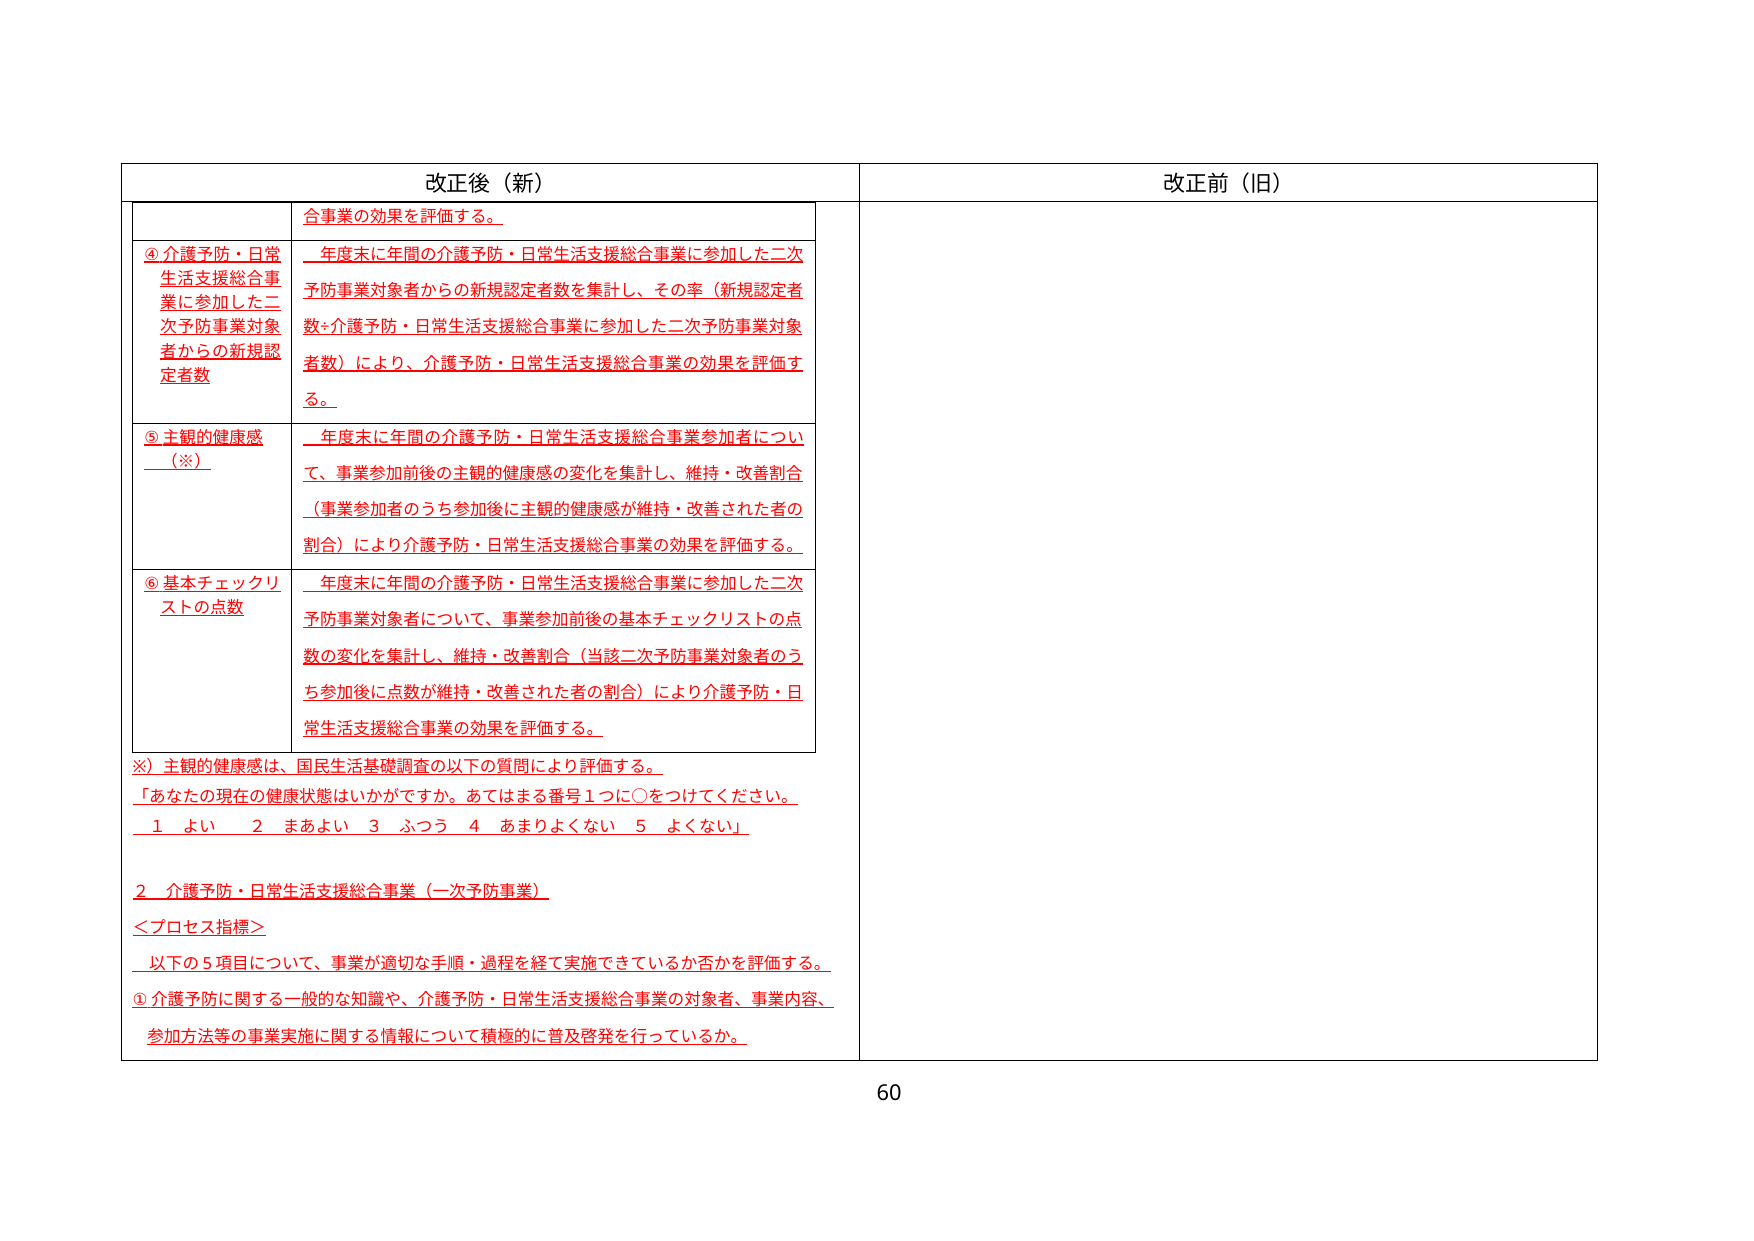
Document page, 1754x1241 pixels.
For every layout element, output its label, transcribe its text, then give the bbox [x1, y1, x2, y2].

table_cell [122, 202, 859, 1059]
table_header 改正後（新） [122, 164, 859, 201]
table_header 改正前（旧） [860, 164, 1597, 201]
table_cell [860, 202, 1597, 1059]
